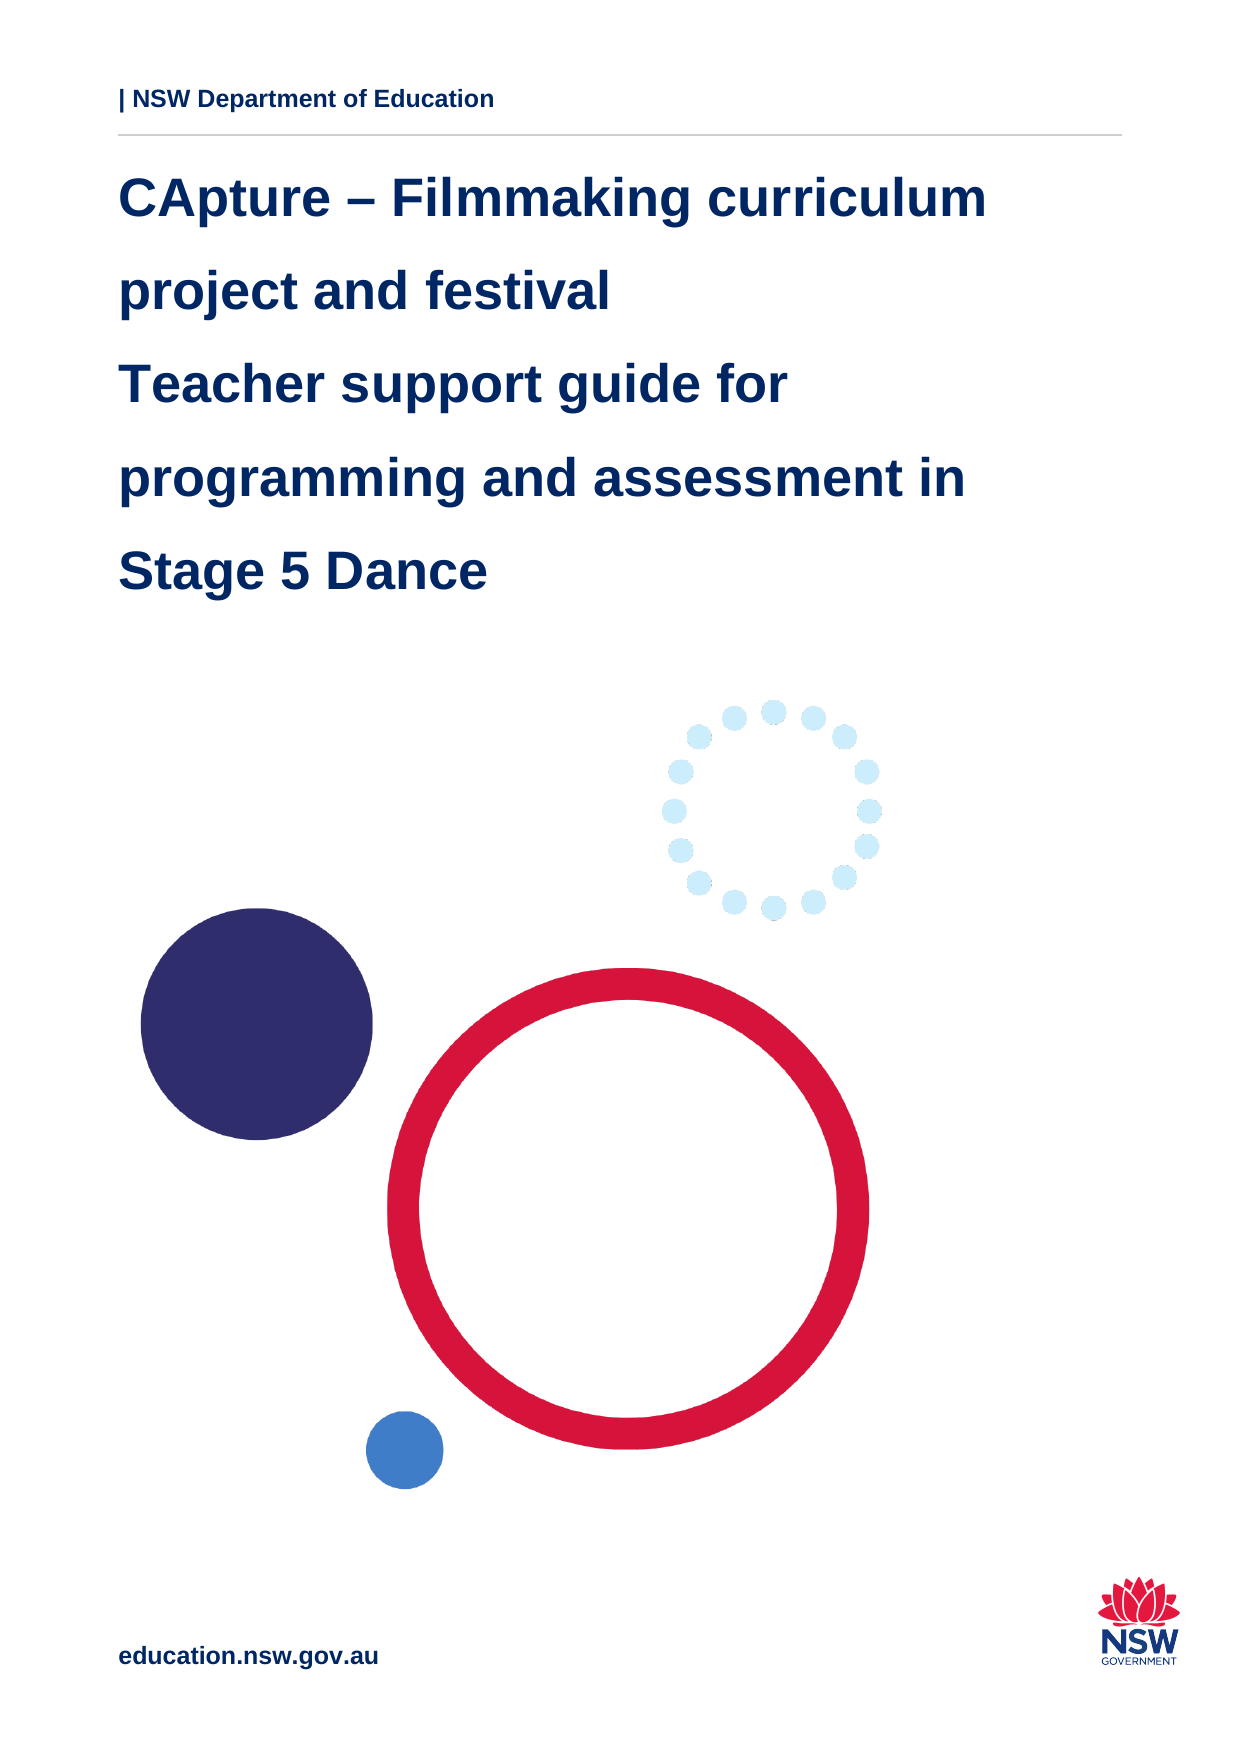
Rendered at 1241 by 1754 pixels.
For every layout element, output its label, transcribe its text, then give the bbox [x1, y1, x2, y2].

picture [1097, 1575, 1181, 1665]
picture [118, 642, 945, 1546]
subtitle CApture – Filmmaking curriculum project and festival [118, 165, 1122, 321]
subtitle Teacher support guide for programming and assessment in Stage 5 Dance [118, 352, 1122, 601]
